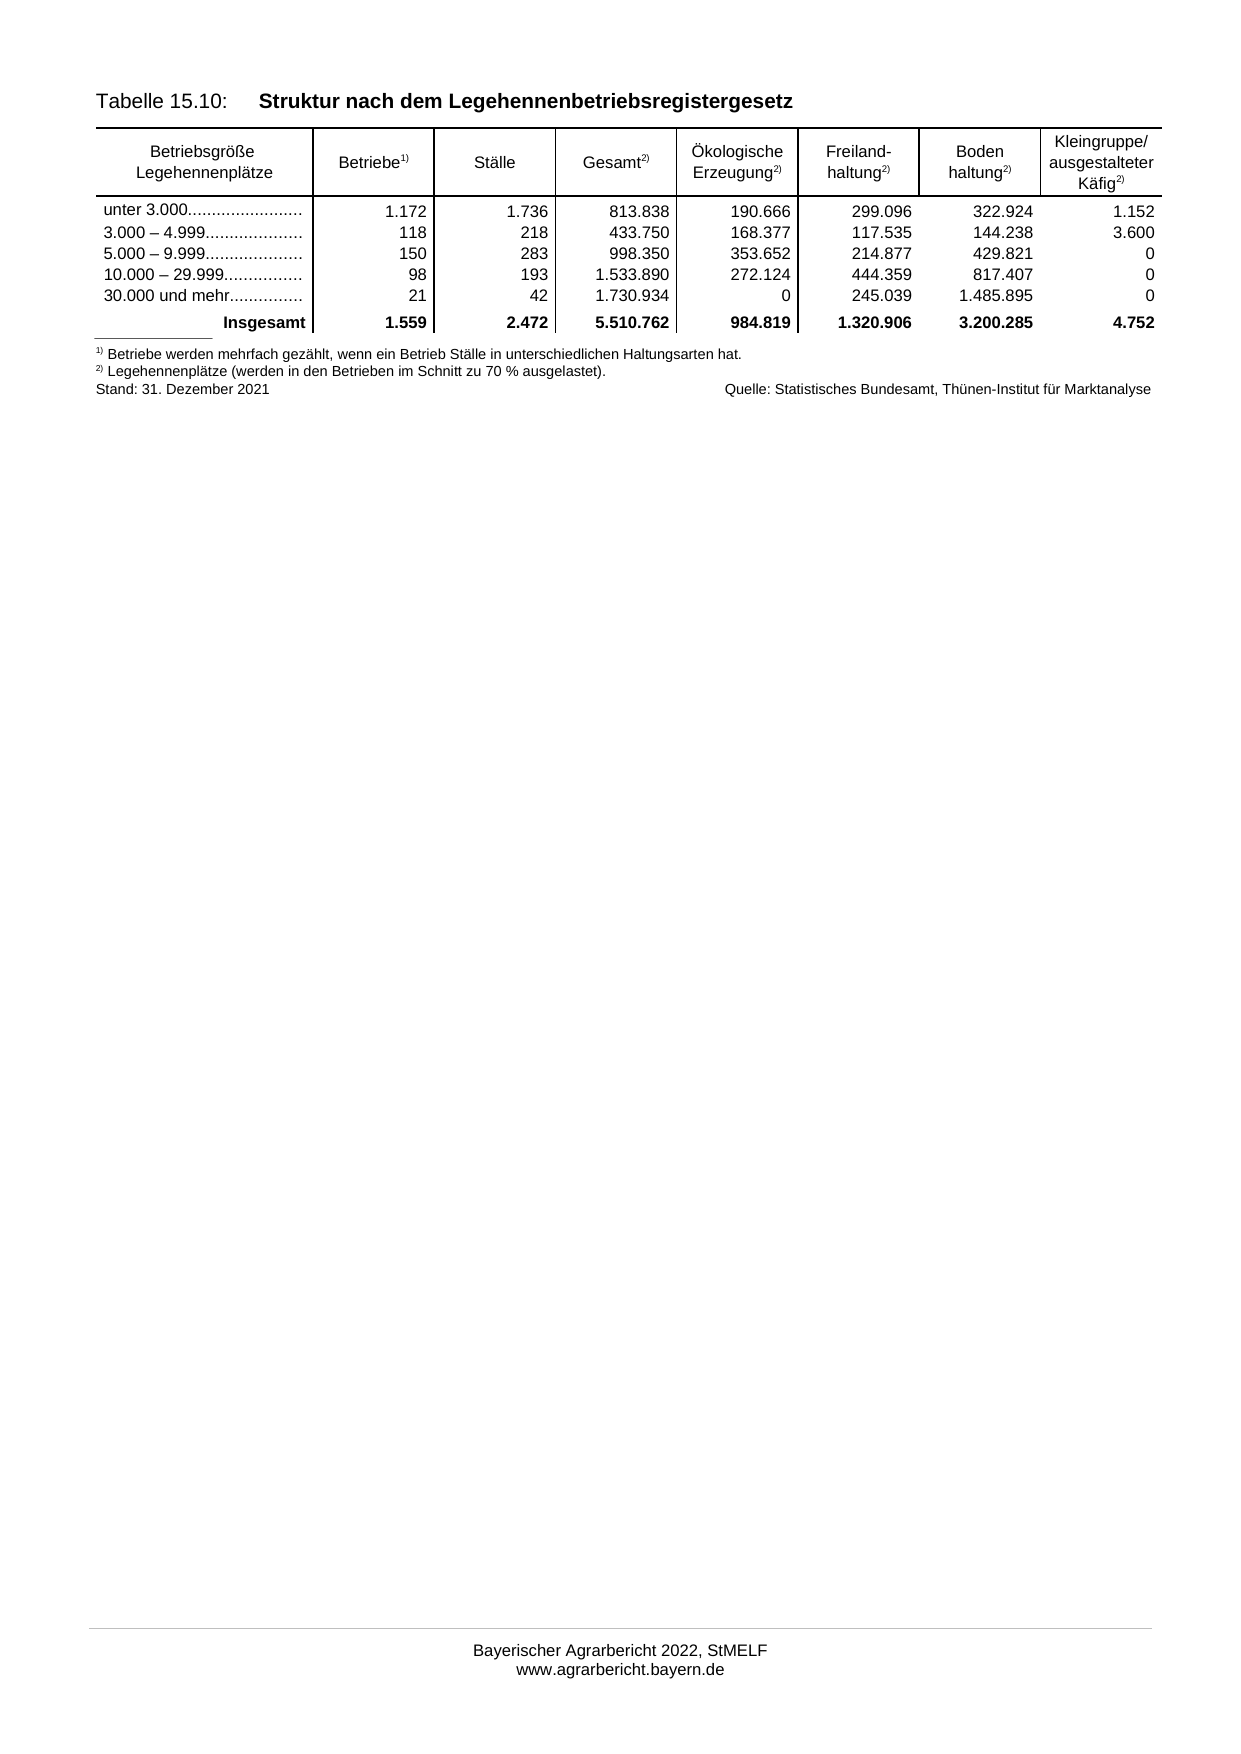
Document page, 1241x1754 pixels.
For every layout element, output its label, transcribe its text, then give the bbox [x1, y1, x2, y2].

table_cell 30.000 und mehr [96, 285, 312, 305]
table_cell 322.924 [919, 197, 1040, 222]
table_cell 433.750 [556, 222, 676, 243]
table_cell 168.377 [677, 222, 797, 243]
table_cell 0 [1040, 243, 1162, 264]
table_cell Boden haltung2) [920, 129, 1040, 195]
table_cell Ställe [435, 129, 555, 195]
table_cell 1.485.895 [919, 285, 1040, 305]
table_cell 118 [314, 222, 433, 243]
table_cell 21 [314, 285, 433, 305]
table_cell 1.730.934 [556, 285, 676, 305]
table_cell 144.238 [919, 222, 1040, 243]
table_cell Kleingruppe/ ausgestalteter Käfig2) [1041, 129, 1162, 195]
table_cell 283 [435, 243, 555, 264]
table_cell 1.533.890 [556, 264, 676, 284]
table_cell 817.407 [919, 264, 1040, 284]
table_cell 429.821 [919, 243, 1040, 264]
table_cell Freiland- haltung2) [799, 129, 918, 195]
table_cell 98 [314, 264, 433, 284]
table_cell 3.600 [1040, 222, 1162, 243]
table_cell 150 [314, 243, 433, 264]
table_cell 813.838 [556, 197, 676, 222]
table_cell 299.096 [799, 197, 919, 222]
table_cell 117.535 [799, 222, 919, 243]
table_cell 190.666 [677, 197, 797, 222]
table_cell 0 [1040, 264, 1162, 284]
table_cell 272.124 [677, 264, 797, 284]
table_cell 444.359 [799, 264, 919, 284]
table_cell 1.736 [435, 197, 555, 222]
table_cell 998.350 [556, 243, 676, 264]
table_cell unter 3.000 [96, 197, 312, 222]
table_cell 1.172 [314, 197, 433, 222]
table_cell 245.039 [799, 285, 919, 305]
table_cell 193 [435, 264, 555, 284]
table_cell 10.000 – 29.999 [96, 264, 312, 284]
table_cell 1.152 [1040, 197, 1162, 222]
table_header Tabelle 15.10: Struktur nach dem Legehennenbetriebsregistergesetz [96, 89, 1162, 127]
table_cell Gesamt2) [556, 129, 676, 195]
table_cell 5.000 – 9.999 [96, 243, 312, 264]
table_cell Ökologische Erzeugung2) [677, 129, 797, 195]
table_cell 2.472 [435, 305, 555, 332]
table_cell 3.000 – 4.999 [96, 222, 312, 243]
table_cell 984.819 [677, 305, 797, 332]
table_cell 4.752 [1040, 305, 1162, 332]
table_cell Betriebe1) [314, 129, 433, 195]
table_cell 42 [435, 285, 555, 305]
table_cell 0 [1040, 285, 1162, 305]
table_cell 1.320.906 [799, 305, 919, 332]
table_cell 1) Betriebe werden mehrfach gezählt, wenn ein Betrieb Ställe in unterschiedlichen Haltungsarten hat. 2) Legehennenplätze (werden in den Betrieben im Schnitt zu 70 % ausgelastet). Stand: 31. Dezember 2021 Quelle: Statistisches Bundesamt, Thünen-Institut für Marktanalyse [96, 333, 1162, 398]
table_cell 353.652 [677, 243, 797, 264]
table_cell Insgesamt [96, 305, 312, 332]
table_cell 3.200.285 [919, 305, 1040, 332]
table_cell 214.877 [799, 243, 919, 264]
table_cell 5.510.762 [556, 305, 676, 332]
table_cell 1.559 [314, 305, 433, 332]
table_cell 218 [435, 222, 555, 243]
table_cell Betriebsgröße Legehennenplätze [96, 129, 312, 195]
table_cell 0 [677, 285, 797, 305]
